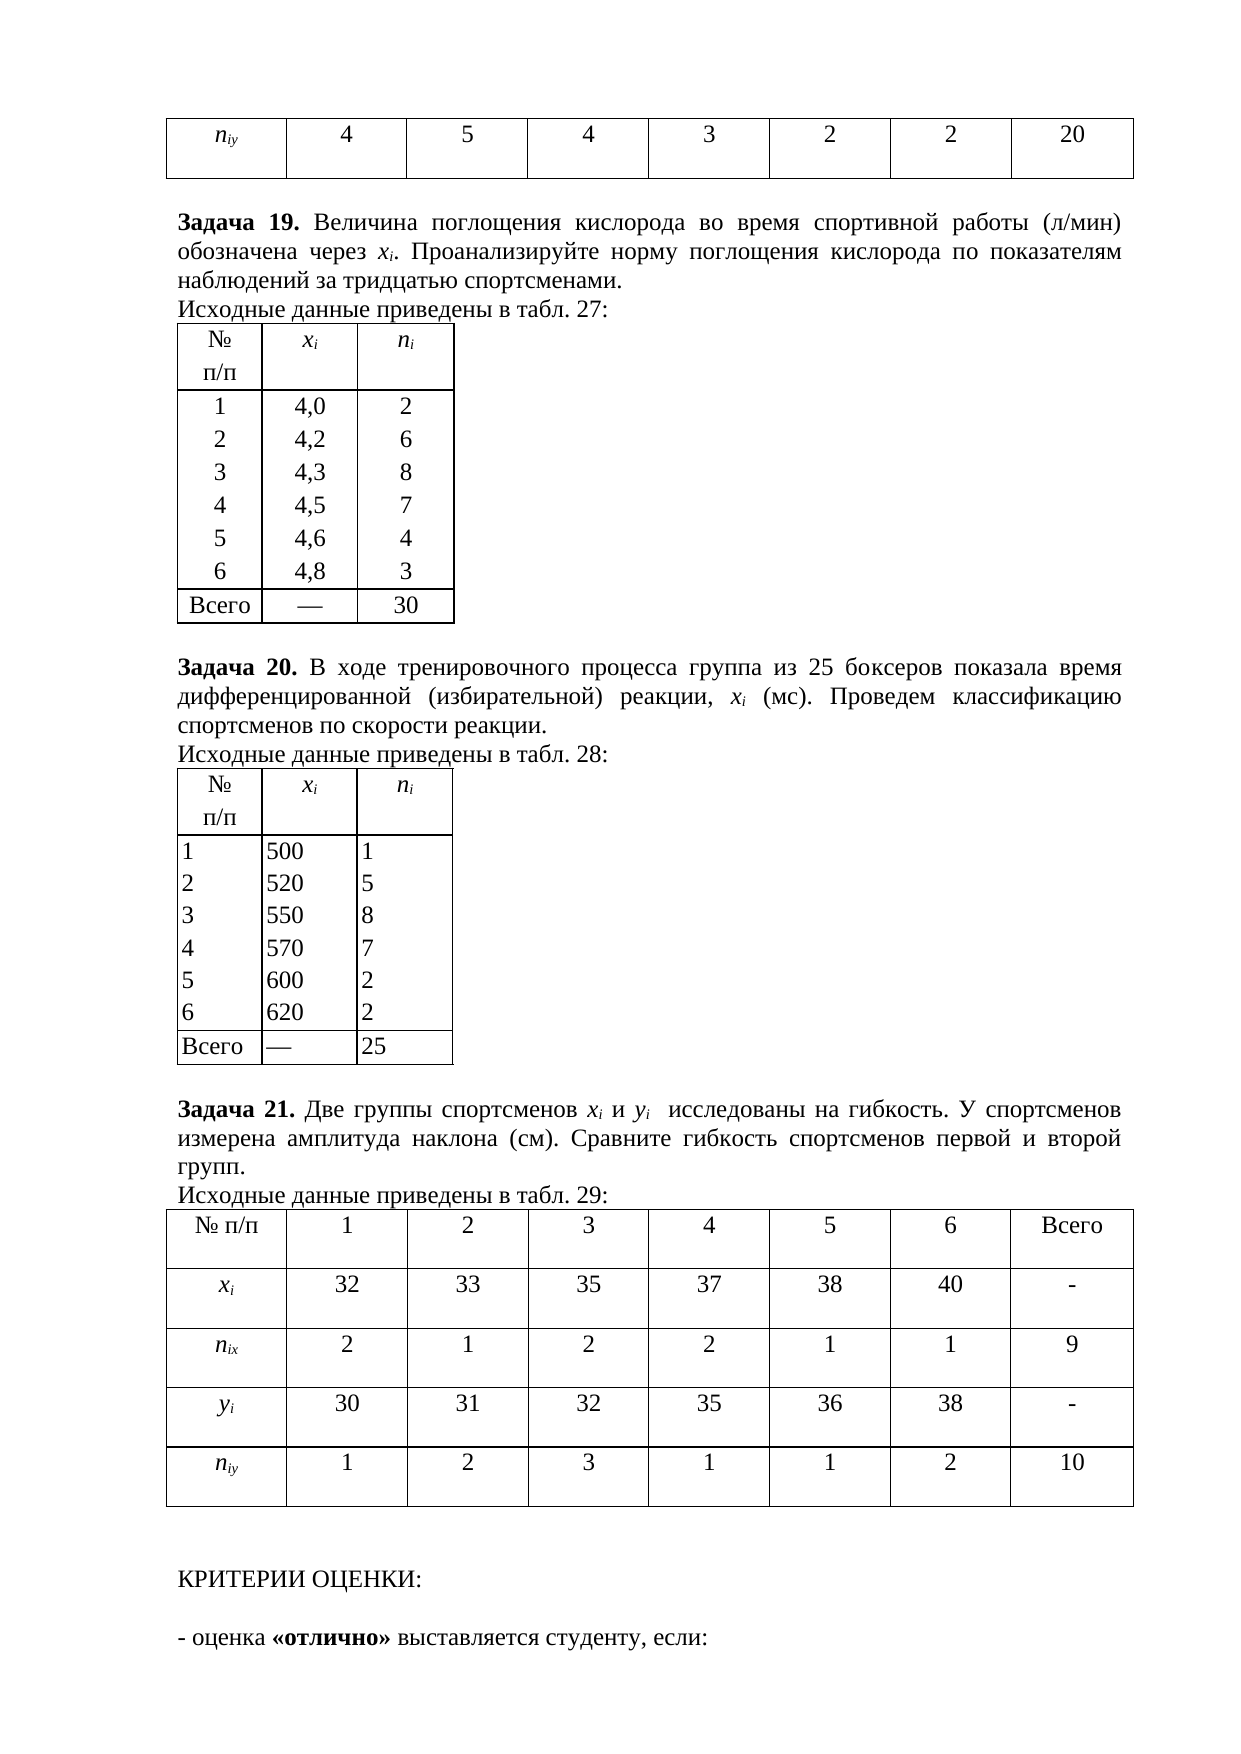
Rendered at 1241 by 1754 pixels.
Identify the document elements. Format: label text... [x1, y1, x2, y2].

table_cell 2 [891, 119, 1011, 178]
text Исходные данные приведены в табл. 28: [177, 739, 1122, 767]
table_cell 36 [770, 1388, 890, 1446]
table_header № п/п [178, 324, 261, 389]
table_header 1 [287, 1210, 407, 1268]
table_cell 570 [263, 933, 356, 965]
table_cell 4 [178, 933, 261, 965]
table_cell 1 [770, 1329, 890, 1387]
table_cell хi [167, 1269, 286, 1328]
table_cell Всего [178, 1031, 261, 1064]
table_header 4 [649, 1210, 769, 1268]
table_cell 1 [649, 1448, 769, 1506]
table_header хi [263, 769, 356, 834]
table_cell 2 [891, 1448, 1010, 1506]
table_cell 5 [407, 119, 527, 178]
text КРИТЕРИИ ОЦЕНКИ: [177, 1564, 1122, 1593]
table_cell 9 [1011, 1329, 1133, 1387]
table_cell 35 [529, 1269, 648, 1328]
table_cell 1 [358, 836, 452, 868]
table_cell 32 [287, 1269, 407, 1328]
table_cell 3 [178, 900, 261, 933]
text Исходные данные приведены в табл. 29: [177, 1180, 1122, 1209]
table_cell 33 [408, 1269, 528, 1328]
table_header № п/п [167, 1210, 286, 1268]
table_cell 2 [529, 1329, 648, 1387]
table_cell 600 [263, 965, 356, 997]
table_cell 550 [263, 900, 356, 933]
table_cell 38 [770, 1269, 890, 1328]
text Задача 21. Две группы спортсменов хi и yi исследованы на гибкость. У спортсменов измерена амплитуда наклона (см). Сравните гибкость спортсменов первой и второй групп. [177, 1094, 1122, 1180]
table_cell 2 [358, 965, 452, 997]
table_cell 3 [649, 119, 769, 178]
table_cell 1 [287, 1448, 407, 1506]
table_cell 10 [1011, 1448, 1133, 1506]
table_header 5 [770, 1210, 890, 1268]
text Задача 19. Величина поглощения кислорода во время спортивной работы (л/мин) обозначена через хi. Проанализируйте норму поглощения кислорода по показателям наблюдений за тридцатью спортсменами. [177, 207, 1122, 294]
table_header 2 [408, 1210, 528, 1268]
table_header хi [263, 324, 357, 389]
table_cell niу [167, 119, 286, 178]
text - оценка «отлично» выставляется студенту, если: [177, 1622, 1122, 1651]
table_cell 38 [891, 1388, 1010, 1446]
table_cell niу [167, 1448, 286, 1506]
table_header № п/п [178, 769, 261, 834]
table_cell 620 [263, 997, 356, 1030]
table_cell 7 [358, 933, 452, 965]
table_cell 1 2 3 4 5 6 [178, 391, 261, 588]
table_cell 20 [1012, 119, 1133, 178]
table_cell 5 [358, 868, 452, 900]
table_header ni [358, 769, 452, 834]
table_cell 2 [358, 997, 452, 1030]
table_header 6 [891, 1210, 1010, 1268]
table_cell — [263, 590, 357, 622]
table_cell 35 [649, 1388, 769, 1446]
table_cell 2 6 8 7 4 3 [358, 391, 453, 588]
table_cell 2 [287, 1329, 407, 1387]
table_cell 2 [770, 119, 890, 178]
table_cell 2 [178, 868, 261, 900]
table_cell 4 [528, 119, 648, 178]
table_cell 30 [358, 590, 453, 622]
table_cell Всего [178, 590, 261, 622]
table_cell 1 [408, 1329, 528, 1387]
table_cell niх [167, 1329, 286, 1387]
table_cell 5 [178, 965, 261, 997]
table_cell 4,0 4,2 4,3 4,5 4,6 4,8 [263, 391, 357, 588]
table_cell 40 [891, 1269, 1010, 1328]
table_cell - [1011, 1269, 1133, 1328]
table_cell 2 [649, 1329, 769, 1387]
table_cell 8 [358, 900, 452, 933]
table_cell 31 [408, 1388, 528, 1446]
table_cell 520 [263, 868, 356, 900]
text Исходные данные приведены в табл. 27: [177, 294, 1122, 322]
table_cell yi [167, 1388, 286, 1446]
table_cell 32 [529, 1388, 648, 1446]
table_header ni [358, 324, 453, 389]
table_cell 500 [263, 836, 356, 868]
table_cell 2 [408, 1448, 528, 1506]
table_cell 3 [529, 1448, 648, 1506]
table_cell - [1011, 1388, 1133, 1446]
text Задача 20. В ходе тренировочного процесса группа из 25 боксеров показала время дифференцированной (избирательной) реакции, хi (мс). Проведем классификацию спортсменов по скорости реакции. [177, 652, 1122, 739]
table_cell — [263, 1031, 356, 1064]
table_header 3 [529, 1210, 648, 1268]
table_cell 30 [287, 1388, 407, 1446]
table_cell 1 [891, 1329, 1010, 1387]
table_cell 25 [358, 1031, 452, 1064]
table_cell 4 [287, 119, 406, 178]
table_cell 1 [770, 1448, 890, 1506]
table_cell 37 [649, 1269, 769, 1328]
table_cell 1 [178, 836, 261, 868]
table_header Всего [1011, 1210, 1133, 1268]
table_cell 6 [178, 997, 261, 1030]
